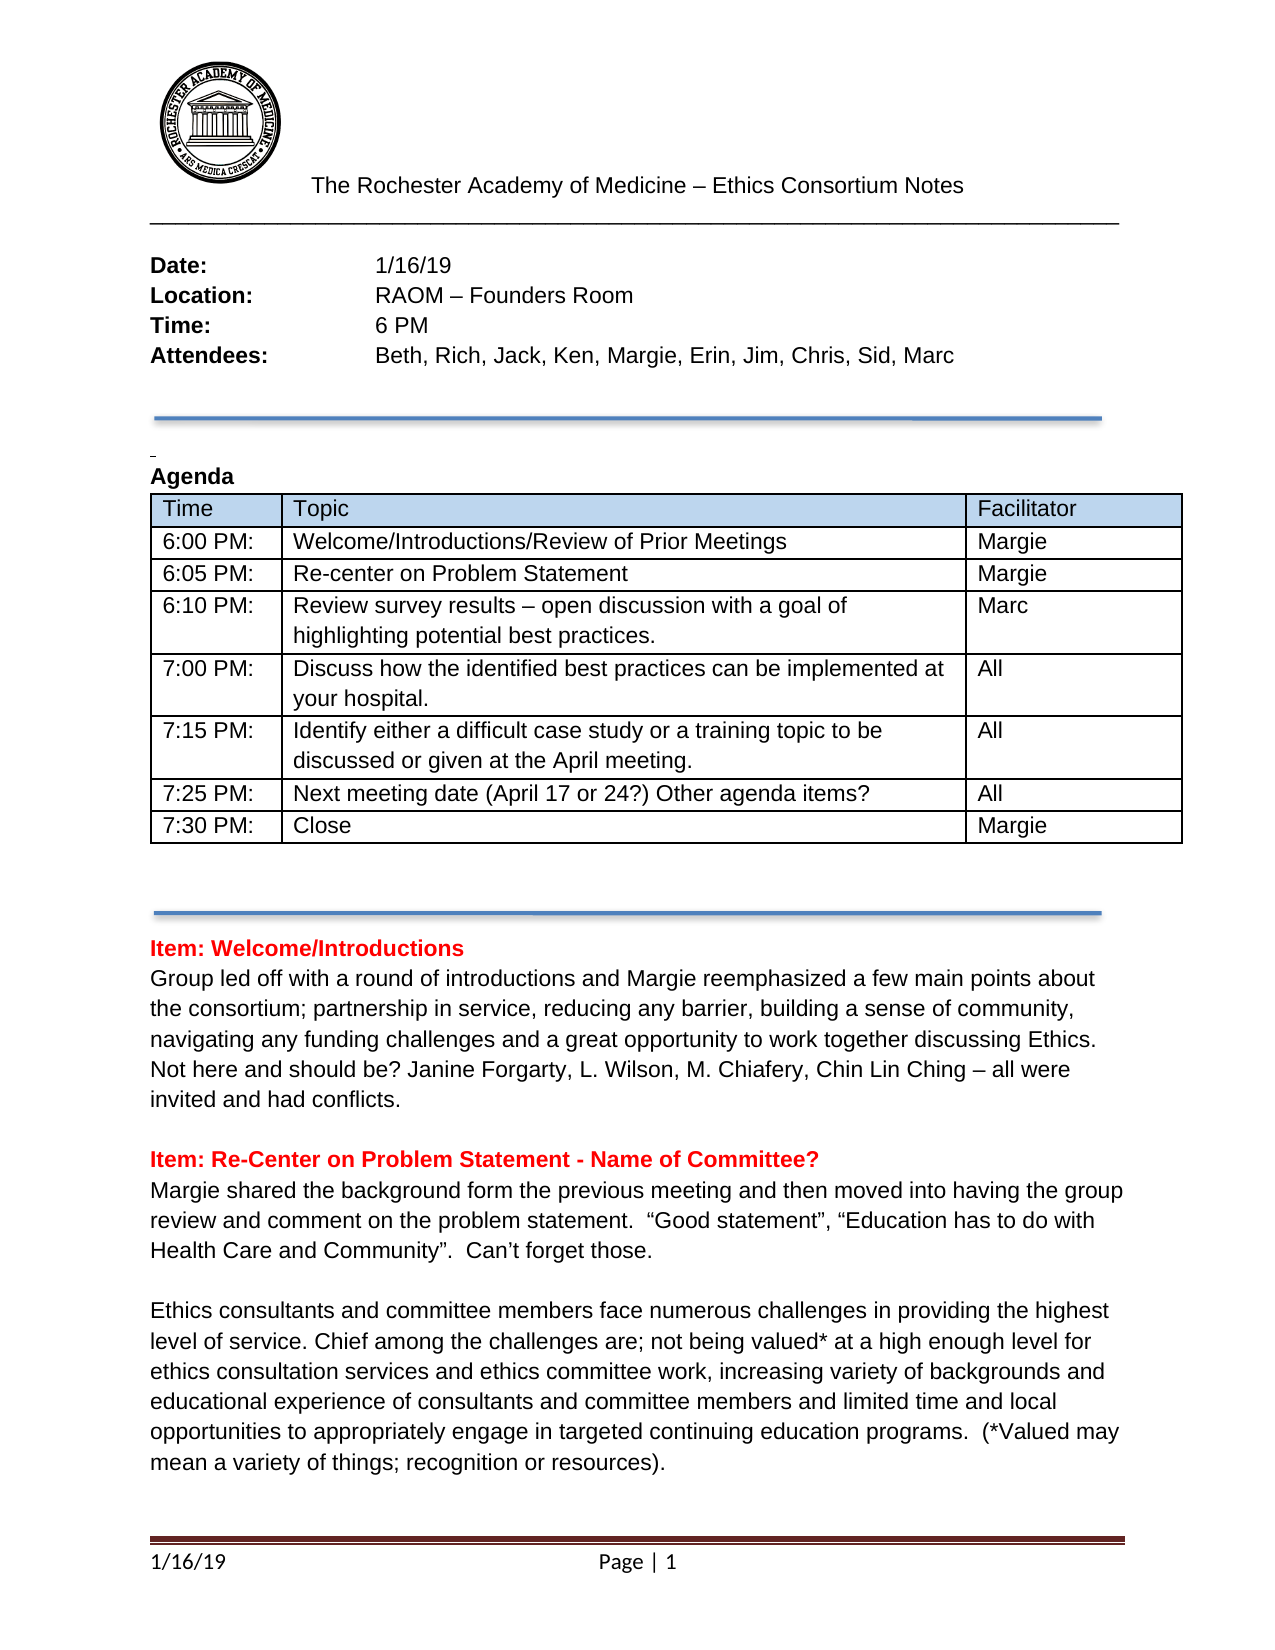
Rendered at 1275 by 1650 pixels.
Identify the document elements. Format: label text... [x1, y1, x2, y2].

table_header Topic [283, 495, 965, 526]
table_cell 6:10 PM: [152, 592, 281, 653]
table_header Facilitator [967, 495, 1181, 526]
table_cell 7:25 PM: [152, 780, 281, 810]
table_cell Marc [967, 592, 1181, 653]
text Ethics consultants and committee members face numerous challenges in providing the highest level of service. Chief among the challenges are; not being valued* at a high enough level for ethics consultation services and ethics committee work, increasing variety of backgrounds and educational experience of consultants and committee members and limited time and local opportunities to appropriately engage in targeted continuing education programs. (*Valued may mean a variety of things; recognition or resources). [150, 1297, 1125, 1475]
text Group led off with a round of introductions and Margie reemphasized a few main points about the consortium; partnership in service, reducing any barrier, building a sense of community, navigating any funding challenges and a great opportunity to work together discussing Ethics. Not here and should be? Janine Forgarty, L. Wilson, M. Chiafery, Chin Lin Ching – all were invited and had conflicts. [150, 965, 1125, 1112]
table_cell Re-center on Problem Statement [283, 560, 965, 590]
table_cell Margie [967, 812, 1181, 842]
table_cell Margie [967, 528, 1181, 558]
text Attendees: Beth, Rich, Jack, Ken, Margie, Erin, Jim, Chris, Sid, Marc [150, 342, 1125, 368]
text Margie shared the background form the previous meeting and then moved into having the group review and comment on the problem statement. “Good statement”, “Education has to do with Health Care and Community”. Can’t forget those. [150, 1177, 1125, 1263]
text Location: RAOM – Founders Room [150, 282, 1125, 308]
table_cell 6:05 PM: [152, 560, 281, 590]
table_header Time [152, 495, 281, 526]
table_cell Close [283, 812, 965, 842]
text Item: Re-Center on Problem Statement - Name of Committee? [150, 1146, 1125, 1173]
table_cell 7:30 PM: [152, 812, 281, 842]
table_cell Review survey results – open discussion with a goal of highlighting potential best practices. [283, 592, 965, 653]
table_cell 6:00 PM: [152, 528, 281, 558]
table_cell Identify either a difficult case study or a training topic to be discussed or given at the April meeting. [283, 717, 965, 778]
text Time: 6 PM [150, 312, 1125, 338]
text Item: Welcome/Introductions [150, 935, 1125, 961]
table_cell Next meeting date (April 17 or 24?) Other agenda items? [283, 780, 965, 810]
text Date: 1/16/19 [150, 252, 1125, 278]
table_cell 7:00 PM: [152, 655, 281, 715]
picture [150, 52, 292, 194]
table_cell Discuss how the identified best practices can be implemented at your hospital. [283, 655, 965, 715]
text Agenda [150, 463, 1125, 489]
table_cell 7:15 PM: [152, 717, 281, 778]
table_cell All [967, 717, 1181, 778]
table_cell All [967, 655, 1181, 715]
table_cell All [967, 780, 1181, 810]
table_cell Margie [967, 560, 1181, 590]
table_cell Welcome/Introductions/Review of Prior Meetings [283, 528, 965, 558]
